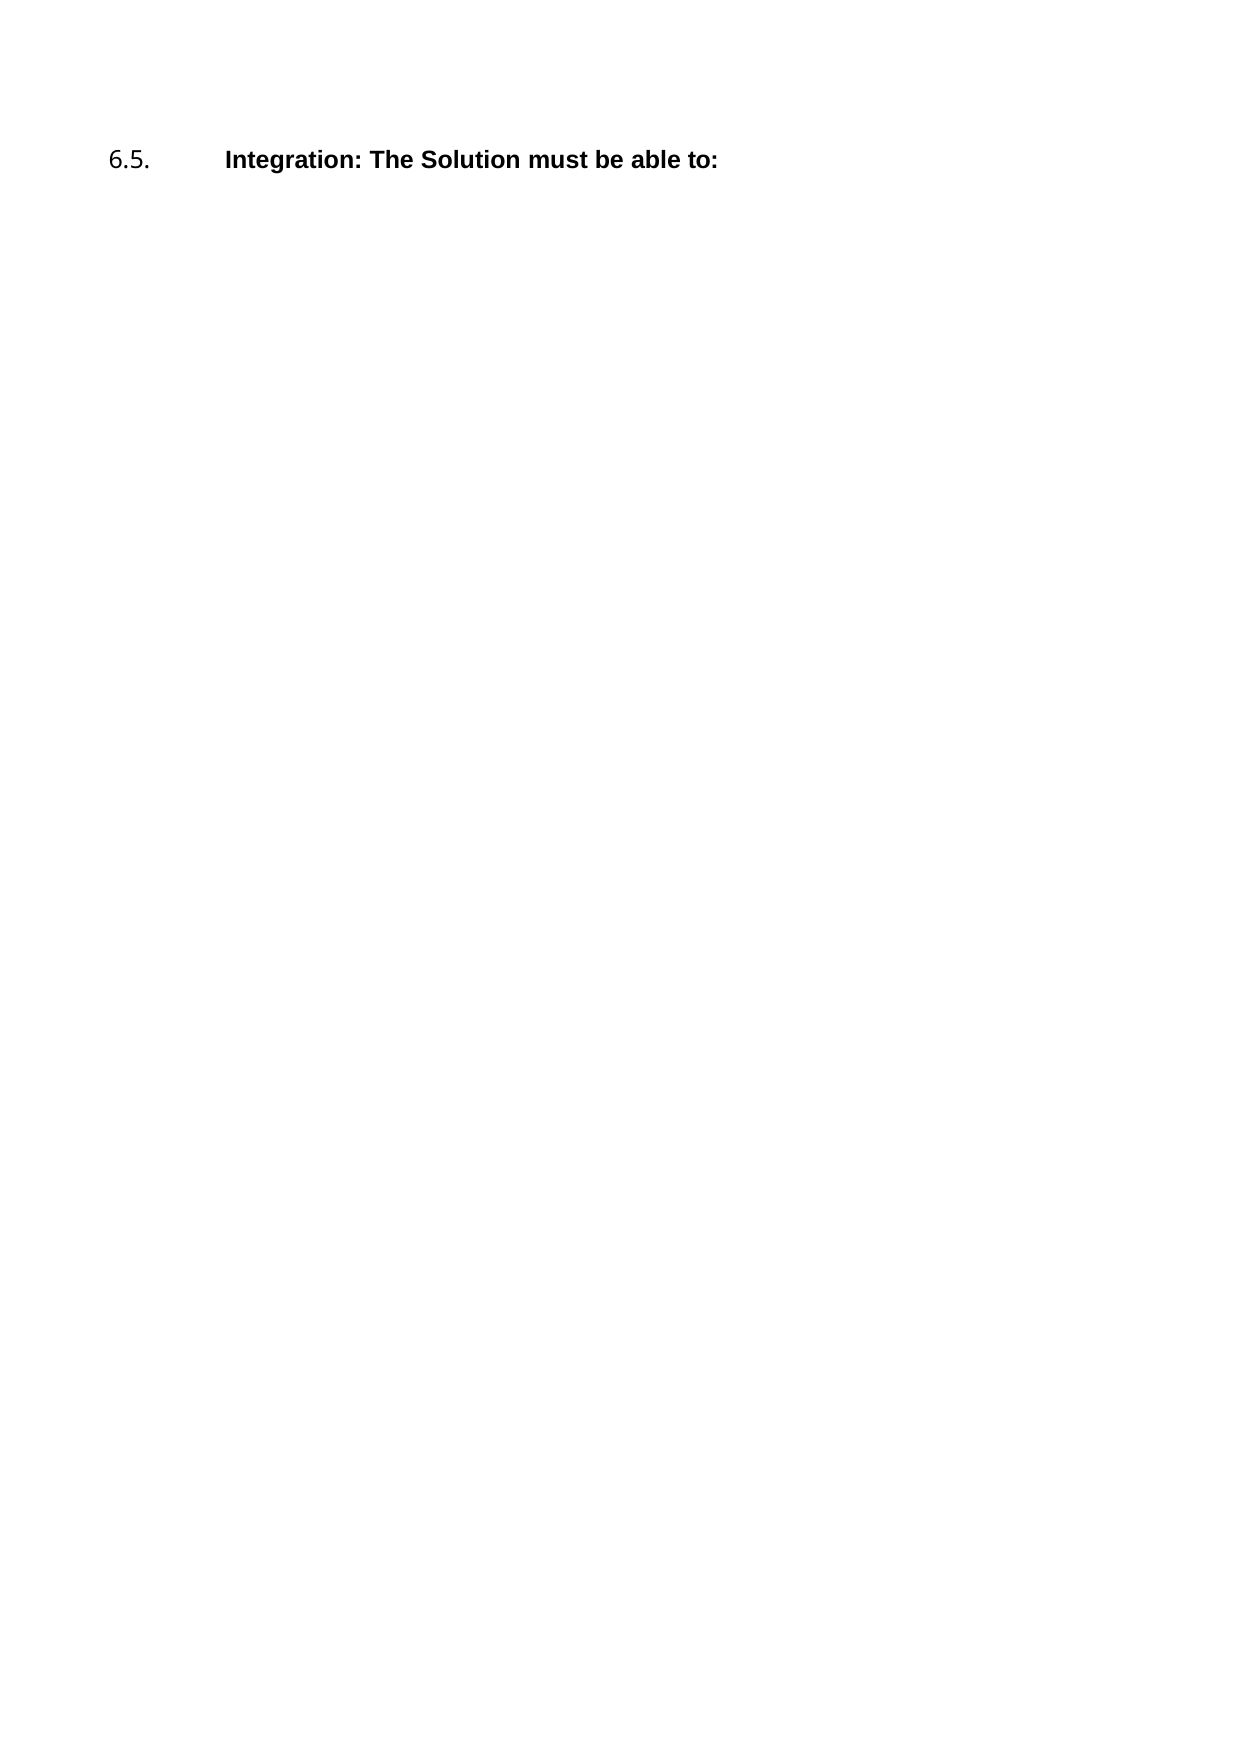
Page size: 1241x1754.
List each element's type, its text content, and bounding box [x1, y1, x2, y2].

subtitle Integration: The Solution must be able to: [108, 142, 1211, 176]
